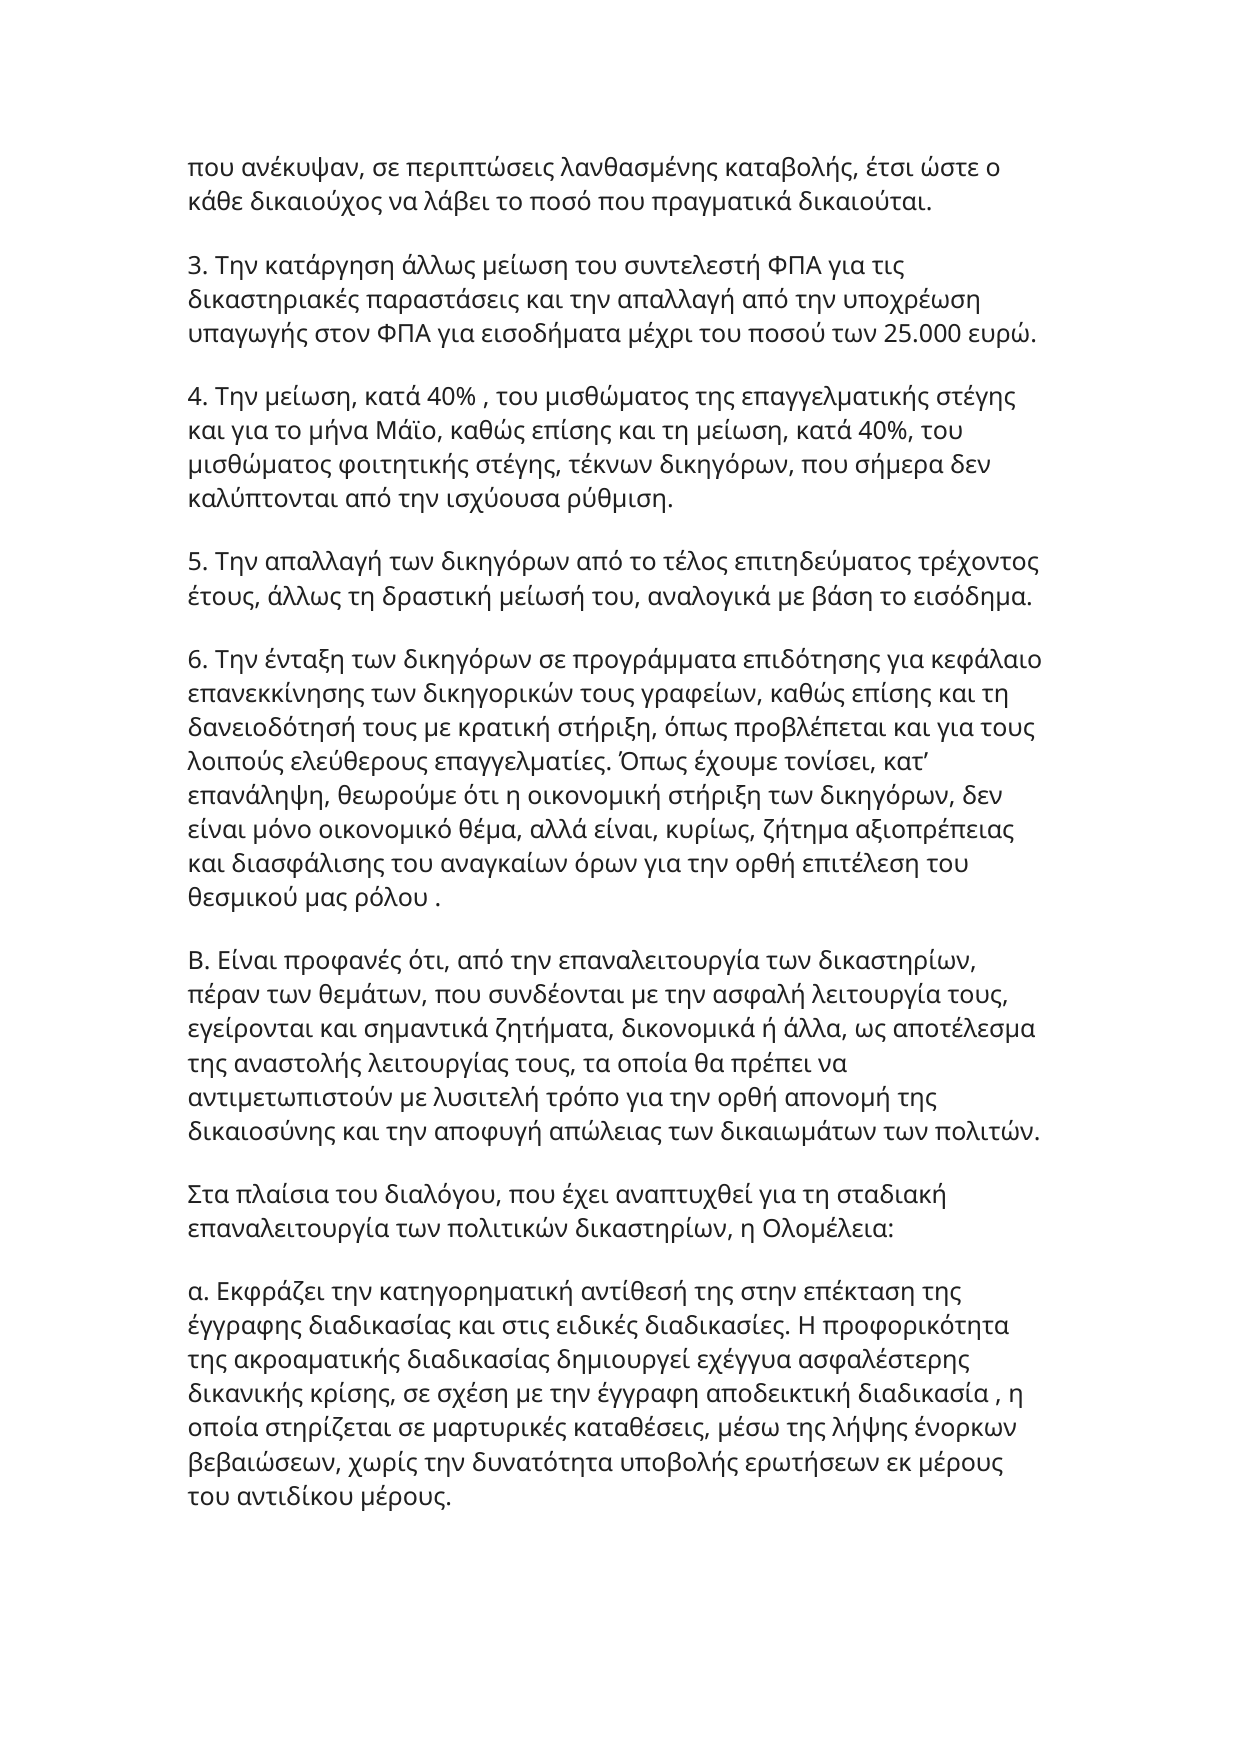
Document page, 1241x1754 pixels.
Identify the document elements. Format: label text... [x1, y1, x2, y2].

text α. Εκφράζει την κατηγορηματική αντίθεσή της στην επέκταση της έγγραφης διαδικασίας και στις ειδικές διαδικασίες. Η προφορικότητα της ακροαματικής διαδικασίας δημιουργεί εχέγγυα ασφαλέστερης δικανικής κρίσης, σε σχέση με την έγγραφη αποδεικτική διαδικασία , η οποία στηρίζεται σε μαρτυρικές καταθέσεις, μέσω της λήψης ένορκων βεβαιώσεων, χωρίς την δυνατότητα υποβολής ερωτήσεων εκ μέρους του αντιδίκου μέρους. [187, 1274, 1053, 1512]
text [187, 150, 1053, 218]
text Β. Είναι προφανές ότι, από την επαναλειτουργία των δικαστηρίων, πέραν των θεμάτων, που συνδέονται με την ασφαλή λειτουργία τους, εγείρονται και σημαντικά ζητήματα, δικονομικά ή άλλα, ως αποτέλεσμα της αναστολής λειτουργίας τους, τα οποία θα πρέπει να αντιμετωπιστούν με λυσιτελή τρόπο για την ορθή απονομή της δικαιοσύνης και την αποφυγή απώλειας των δικαιωμάτων των πολιτών. [187, 943, 1053, 1147]
text 3. Την κατάργηση άλλως μείωση του συντελεστή ΦΠΑ για τις δικαστηριακές παραστάσεις και την απαλλαγή από την υποχρέωση υπαγωγής στον ΦΠΑ για εισοδήματα μέχρι του ποσού των 25.000 ευρώ. [187, 247, 1053, 349]
text Στα πλαίσια του διαλόγου, που έχει αναπτυχθεί για τη σταδιακή επαναλειτουργία των πολιτικών δικαστηρίων, η Ολομέλεια: [187, 1177, 1053, 1245]
text 6. Την ένταξη των δικηγόρων σε προγράμματα επιδότησης για κεφάλαιο επανεκκίνησης των δικηγορικών τους γραφείων, καθώς επίσης και τη δανειοδότησή τους με κρατική στήριξη, όπως προβλέπεται και για τους λοιπούς ελεύθερους επαγγελματίες. Όπως έχουμε τονίσει, κατ’ επανάληψη, θεωρούμε ότι η οικονομική στήριξη των δικηγόρων, δεν είναι μόνο οικονομικό θέμα, αλλά είναι, κυρίως, ζήτημα αξιοπρέπειας και διασφάλισης του αναγκαίων όρων για την ορθή επιτέλεση του θεσμικού μας ρόλου . [187, 641, 1053, 914]
text 5. Την απαλλαγή των δικηγόρων από το τέλος επιτηδεύματος τρέχοντος έτους, άλλως τη δραστική μείωσή του, αναλογικά με βάση το εισόδημα. [187, 544, 1053, 612]
text 4. Την μείωση, κατά 40% , του μισθώματος της επαγγελματικής στέγης και για το μήνα Μάϊο, καθώς επίσης και τη μείωση, κατά 40%, του μισθώματος φοιτητικής στέγης, τέκνων δικηγόρων, που σήμερα δεν καλύπτονται από την ισχύουσα ρύθμιση. [187, 379, 1053, 515]
